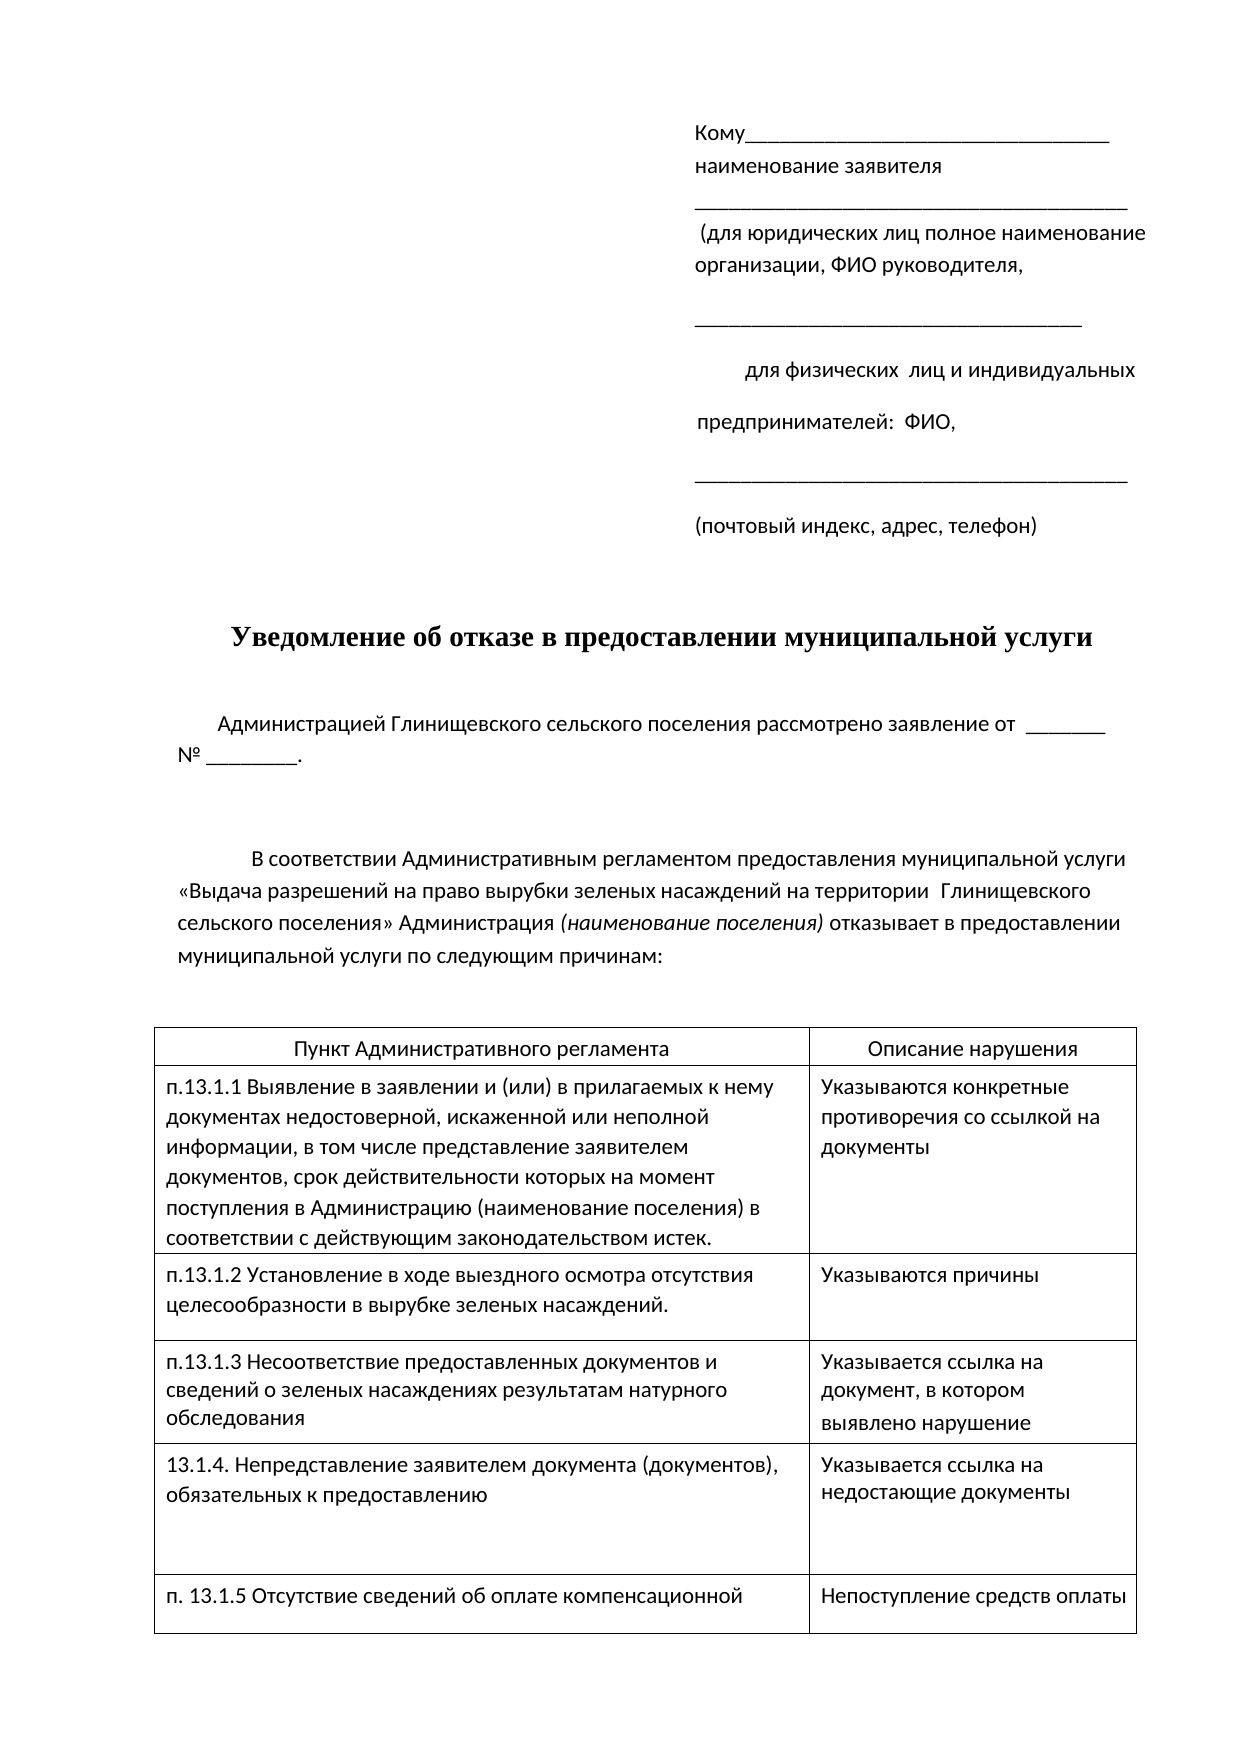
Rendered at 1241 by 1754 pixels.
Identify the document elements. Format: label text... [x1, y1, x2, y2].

text Кому________________________________ наименование заявителя ______________________________________ [694, 118, 1146, 213]
text Администрацией Глинищевского сельского поселения рассмотрено заявление от _______ [177, 709, 1146, 738]
text (почтовый индекс, адрес, телефон) [694, 511, 1152, 539]
text (для юридических лиц полное наименование организации, ФИО руководителя, [694, 218, 1152, 278]
text __________________________________ [694, 302, 1094, 330]
table_cell 13.1.4. Непредставление заявителем документа (документов), обязательных к предоставлению [155, 1444, 809, 1574]
subtitle Уведомление об отказе в предоставлении муниципальной услуги [177, 619, 1146, 652]
table_cell Указывается ссылка на документ, в котором выявлено нарушение [810, 1341, 1136, 1443]
text В соответствии Административным регламентом предоставления муниципальной услуги «Выдача разрешений на право вырубки зеленых насаждений на территории Глинищевского сельского поселения» Администрация (наименование поселения) отказывает в предоставлении муниципальной услуги по следующим причинам: [177, 844, 1146, 969]
text предпринимателей: ФИО, [483, 407, 1107, 435]
table_cell п.13.1.3 Несоответствие предоставленных документов и сведений о зеленых насаждениях результатам натурного обследования [155, 1341, 809, 1443]
table_header Описание нарушения [810, 1028, 1136, 1064]
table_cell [810, 1575, 1136, 1633]
table_cell п.13.1.2 Установление в ходе выездного осмотра отсутствия целесообразности в вырубке зеленых насаждений. [155, 1254, 809, 1340]
table_header Пункт Административного регламента [155, 1028, 809, 1064]
text ______________________________________ [694, 458, 1152, 486]
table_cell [155, 1575, 809, 1633]
table_cell Указывается ссылка на недостающие документы [810, 1444, 1136, 1574]
text для физических лиц и индивидуальных [177, 355, 1152, 383]
table_cell п.13.1.1 Выявление в заявлении и (или) в прилагаемых к нему документах недостоверной, искаженной или неполной информации, в том числе представление заявителем документов, срок действительности которых на момент поступления в Администрацию (наименование поселения) в соответствии с действующим законодательством истек. [155, 1066, 809, 1253]
table_cell Указываются конкретные противоречия со ссылкой на документы [810, 1066, 1136, 1253]
text № ________. [177, 740, 1094, 768]
table_cell Указываются причины [810, 1254, 1136, 1340]
